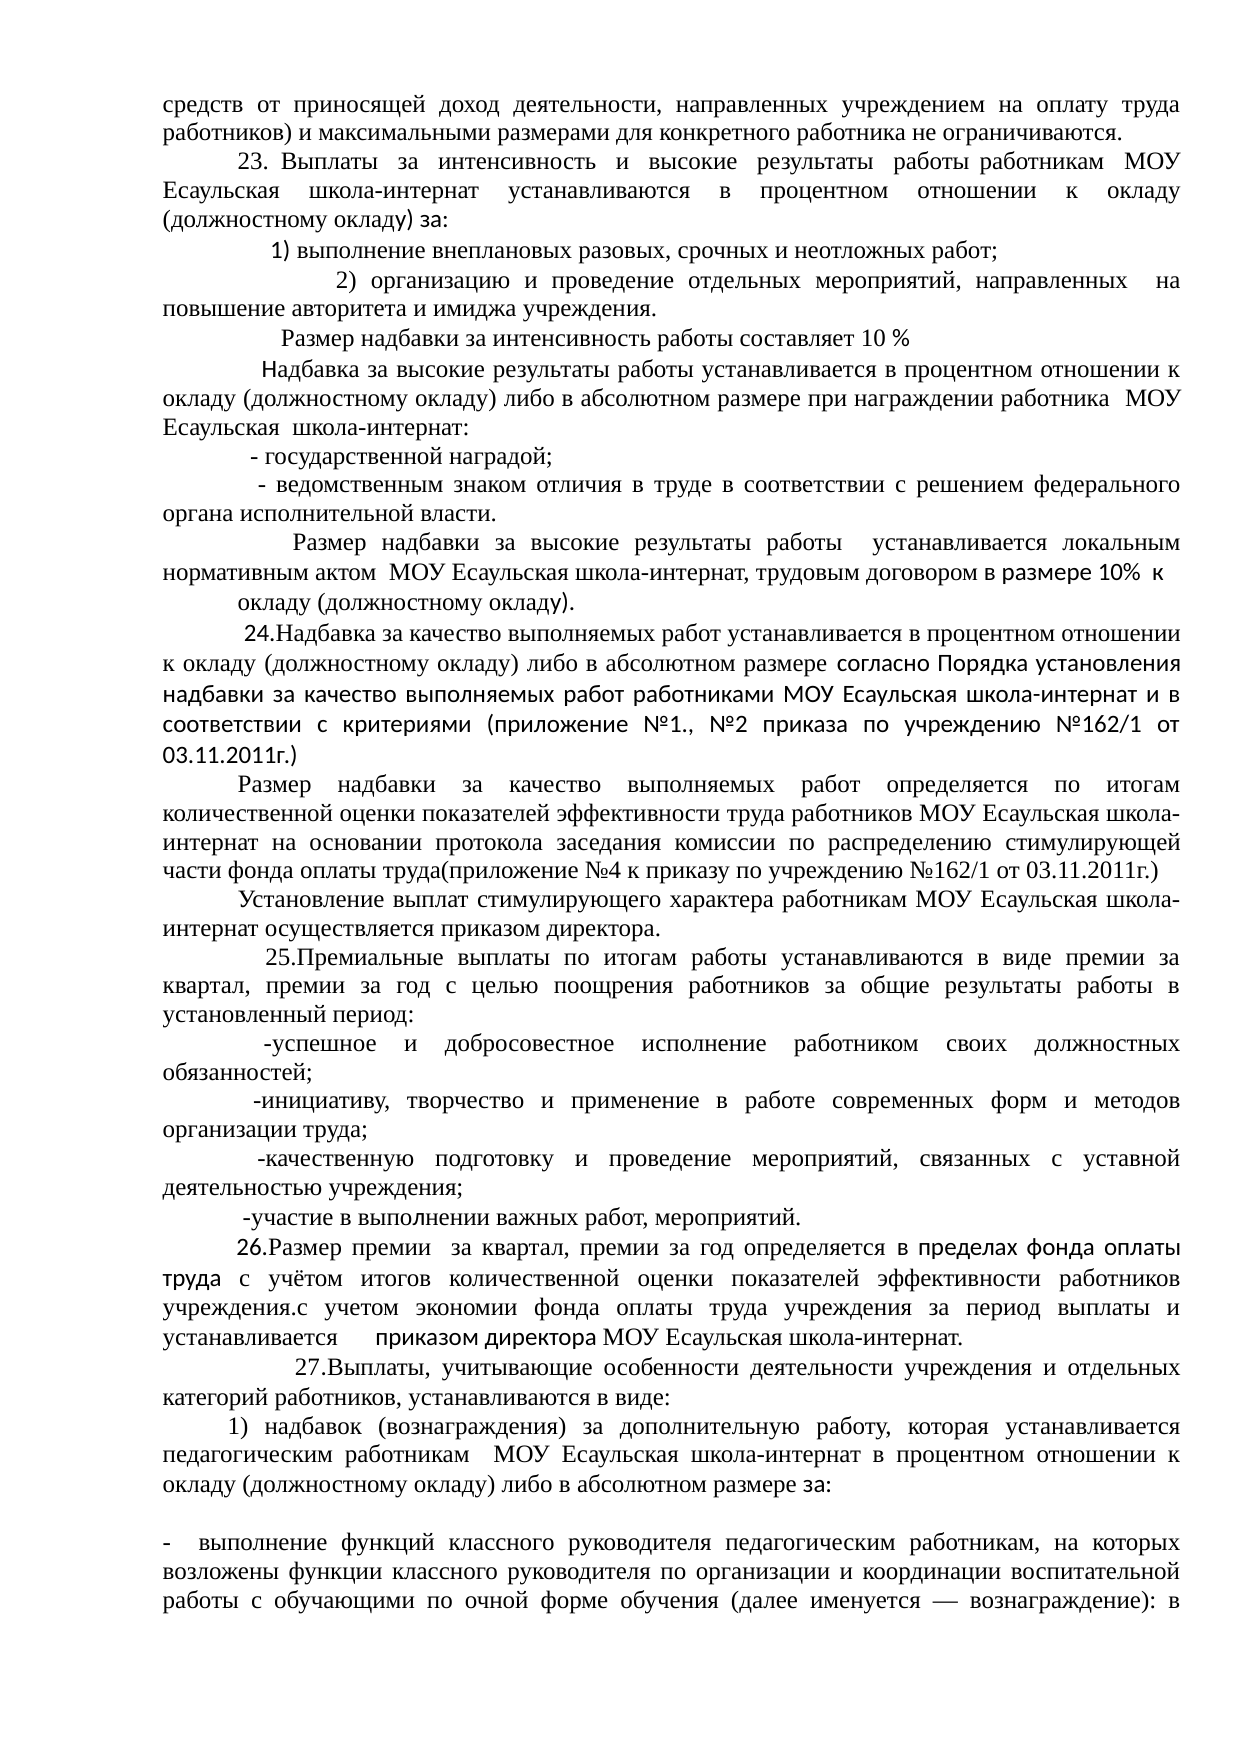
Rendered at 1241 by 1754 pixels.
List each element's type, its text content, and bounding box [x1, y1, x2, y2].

text -инициативу, творчество и применение в работе современных форм и методов организации труда; [162, 1086, 1181, 1143]
text 27.Выплаты, учитывающие особенности деятельности учреждения и отдельных категорий работников, устанавливаются в виде: [162, 1351, 1181, 1411]
text Размер надбавки за высокие результаты работы устанавливается локальным нормативным актом МОУ Есаульская школа-интернат, трудовым договором в размере 10% к [162, 527, 1181, 586]
list Выплаты за интенсивность и высокие результаты работы работникам МОУ Есаульская школа-интернат устанавливаются в процентном отношении к окладу (должностному окладу) за: [162, 146, 1181, 234]
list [162, 89, 1181, 146]
text 26.Размер премии за квартал, премии за год определяется в пределах фонда оплаты труда с учётом итогов количественной оценки показателей эффективности работников учреждения.с учетом экономии фонда оплаты труда учреждения за период выплаты и устанавливается приказом директора МОУ Есаульская школа-интернат. [162, 1231, 1181, 1351]
text 24.Надбавка за качество выполняемых работ устанавливается в процентном отношении к окладу (должностному окладу) либо в абсолютном размере согласно Порядка установления надбавки за качество выполняемых работ работниками МОУ Есаульская школа-интернат и в соответствии с критериями (приложение №1., №2 приказа по учреждению №162/1 от 03.11.2011г.) [162, 617, 1181, 769]
text - ведомственным знаком отличия в труде в соответствии с решением федерального органа исполнительной власти. [162, 469, 1181, 527]
text -качественную подготовку и проведение мероприятий, связанных с уставной деятельностью учреждения; [162, 1143, 1181, 1201]
text - государственной наградой; [162, 441, 1181, 469]
text Размер надбавки за интенсивность работы составляет 10 % [162, 322, 1181, 353]
text 25.Премиальные выплаты по итогам работы устанавливаются в виде премии за квартал, премии за год с целью поощрения работников за общие результаты работы в установленный период: [162, 942, 1181, 1028]
text 1) надбавок (вознаграждения) за дополнительную работу, которая устанавливается педагогическим работникам МОУ Есаульская школа-интернат в процентном отношении к окладу (должностному окладу) либо в абсолютном размере за: [162, 1411, 1181, 1499]
text 2) организацию и проведение отдельных мероприятий, направленных на повышение авторитета и имиджа учреждения. [162, 265, 1181, 322]
text 1) выполнение внеплановых разовых, срочных и неотложных работ; [162, 234, 1181, 265]
text Установление выплат стимулирующего характера работникам МОУ Есаульская школа-интернат осуществляется приказом директора. [162, 884, 1181, 942]
text Размер надбавки за качество выполняемых работ определяется по итогам количественной оценки показателей эффективности труда работников МОУ Есаульская школа-интернат на основании протокола заседания комиссии по распределению стимулирующей части фонда оплаты труда(приложение №4 к приказу по учреждению №162/1 от 03.11.2011г.) [162, 769, 1181, 884]
text -участие в выполнении важных работ, мероприятий. [162, 1201, 1181, 1231]
text окладу (должностному окладу). [162, 586, 1181, 617]
text Надбавка за высокие результаты работы устанавливается в процентном отношении к окладу (должностному окладу) либо в абсолютном размере при награждении работника МОУ Есаульская школа-интернат: [162, 353, 1181, 441]
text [162, 1527, 1181, 1614]
text -успешное и добросовестное исполнение работником своих должностных обязанностей; [162, 1028, 1181, 1086]
